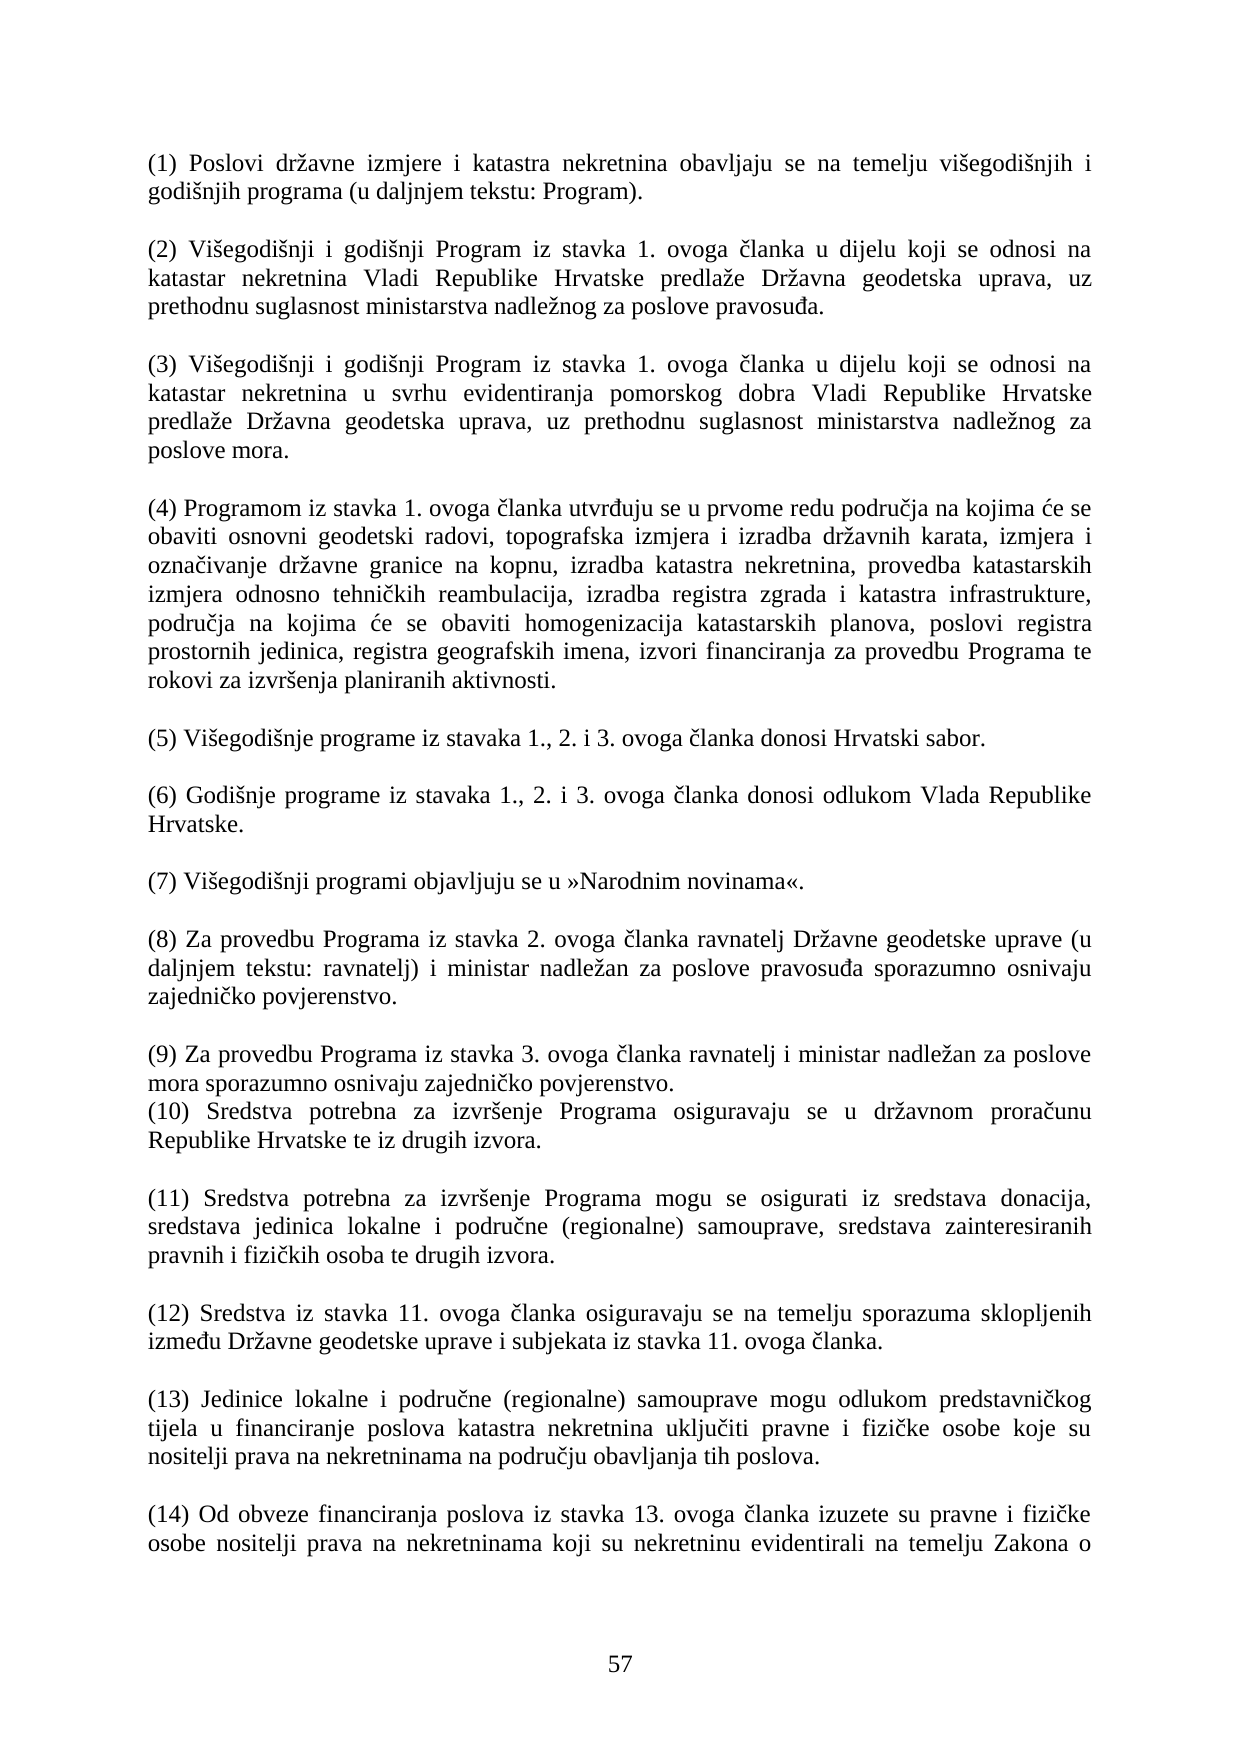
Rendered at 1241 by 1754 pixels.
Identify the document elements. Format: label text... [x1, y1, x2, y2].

text (8) Za provedbu Programa iz stavka 2. ovoga članka ravnatelj Državne geodetske uprave (u daljnjem tekstu: ravnatelj) i ministar nadležan za poslove pravosuđa sporazumno osnivaju zajedničko povjerenstvo. [148, 924, 1093, 1010]
text (12) Sredstva iz stavka 11. ovoga članka osiguravaju se na temelju sporazuma sklopljenih između Državne geodetske uprave i subjekata iz stavka 11. ovoga članka. [148, 1298, 1093, 1355]
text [148, 1499, 1093, 1556]
text (6) Godišnje programe iz stavaka 1., 2. i 3. ovoga članka donosi odlukom Vlada Republike Hrvatske. [148, 780, 1093, 838]
text (3) Višegodišnji i godišnji Program iz stavka 1. ovoga članka u dijelu koji se odnosi na katastar nekretnina u svrhu evidentiranja pomorskog dobra Vladi Republike Hrvatske predlaže Državna geodetska uprava, uz prethodnu suglasnost ministarstva nadležnog za poslove mora. [148, 349, 1093, 464]
text (9) Za provedbu Programa iz stavka 3. ovoga članka ravnatelj i ministar nadležan za poslove mora sporazumno osnivaju zajedničko povjerenstvo. [148, 1039, 1093, 1096]
text (11) Sredstva potrebna za izvršenje Programa mogu se osigurati iz sredstava donacija, sredstava jedinica lokalne i područne (regionalne) samouprave, sredstava zainteresiranih pravnih i fizičkih osoba te drugih izvora. [148, 1183, 1093, 1269]
text (1) Poslovi državne izmjere i katastra nekretnina obavljaju se na temelju višegodišnjih i godišnjih programa (u daljnjem tekstu: Program). [148, 148, 1093, 205]
text (2) Višegodišnji i godišnji Program iz stavka 1. ovoga članka u dijelu koji se odnosi na katastar nekretnina Vladi Republike Hrvatske predlaže Državna geodetska uprava, uz prethodnu suglasnost ministarstva nadležnog za poslove pravosuđa. [148, 234, 1093, 320]
text (13) Jedinice lokalne i područne (regionalne) samouprave mogu odlukom predstavničkog tijela u financiranje poslova katastra nekretnina uključiti pravne i fizičke osobe koje su nositelji prava na nekretninama na području obavljanja tih poslova. [148, 1384, 1093, 1470]
text (7) Višegodišnji programi objavljuju se u »Narodnim novinama«. [148, 866, 1093, 895]
text (4) Programom iz stavka 1. ovoga članka utvrđuju se u prvome redu područja na kojima će se obaviti osnovni geodetski radovi, topografska izmjera i izradba državnih karata, izmjera i označivanje državne granice na kopnu, izradba katastra nekretnina, provedba katastarskih izmjera odnosno tehničkih reambulacija, izradba registra zgrada i katastra infrastrukture, područja na kojima će se obaviti homogenizacija katastarskih planova, poslovi registra prostornih jedinica, registra geografskih imena, izvori financiranja za provedbu Programa te rokovi za izvršenja planiranih aktivnosti. [148, 493, 1093, 694]
text (10) Sredstva potrebna za izvršenje Programa osiguravaju se u državnom proračunu Republike Hrvatske te iz drugih izvora. [148, 1096, 1093, 1154]
text (5) Višegodišnje programe iz stavaka 1., 2. i 3. ovoga članka donosi Hrvatski sabor. [148, 723, 1093, 751]
